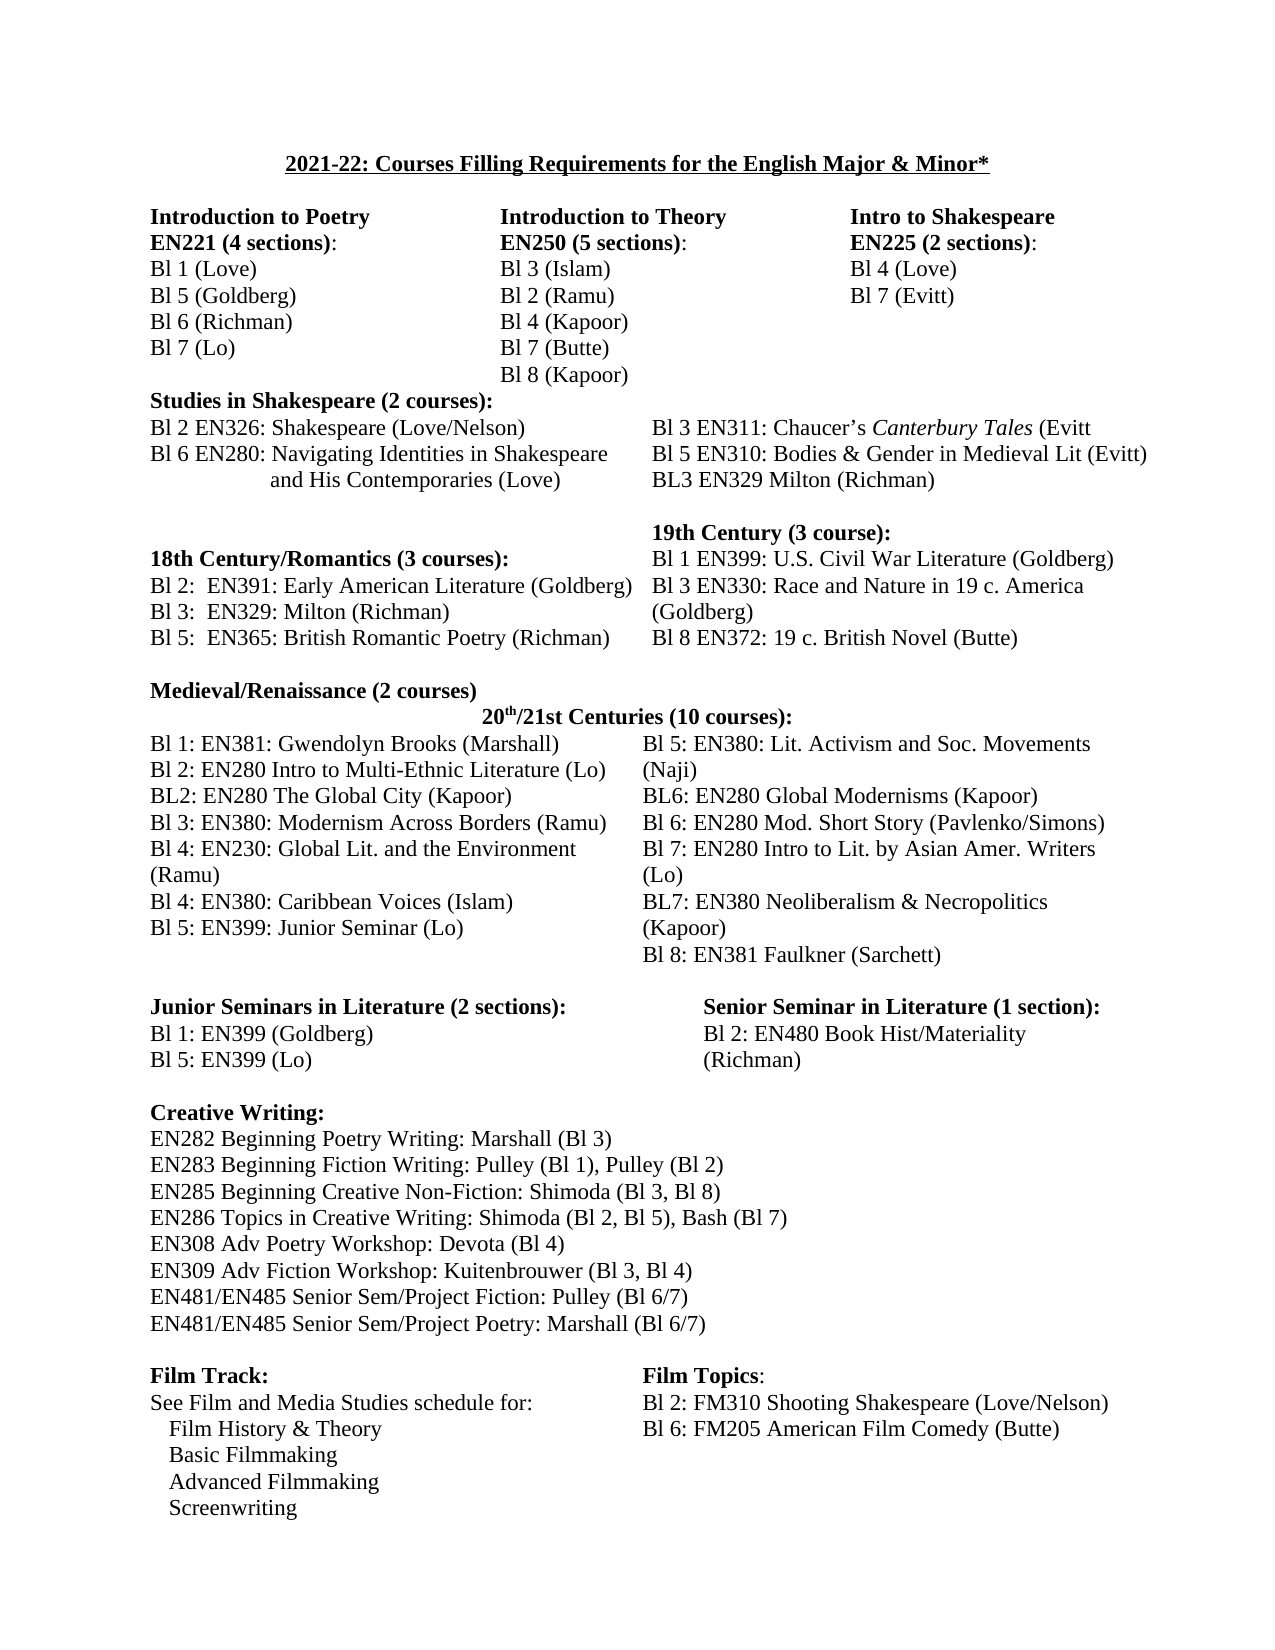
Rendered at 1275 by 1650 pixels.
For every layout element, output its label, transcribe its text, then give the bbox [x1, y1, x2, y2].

text Introduction to Poetry EN221 (4 sections): [150, 203, 425, 255]
text Studies in Shakespeare (2 courses): [150, 387, 628, 413]
text Advanced Filmmaking [150, 1468, 633, 1494]
text BL2: EN280 The Global City (Kapoor) [150, 782, 633, 809]
text Bl 2 EN326: Shakespeare (Love/Nelson) [150, 413, 623, 440]
text EN282 Beginning Poetry Writing: Marshall (Bl 3) [150, 1125, 1125, 1151]
text BL7: EN380 Neoliberalism & Necropolitics (Kapoor) [642, 888, 1125, 941]
text 20th/21st Centuries (10 courses): [150, 703, 1125, 730]
text Bl 2: EN280 Intro to Multi-Ethnic Literature (Lo) [150, 756, 633, 782]
text Bl 4: EN230: Global Lit. and the Environment (Ramu) [150, 835, 633, 888]
text Film Track: [150, 1362, 633, 1389]
text Bl 2: FM310 Shooting Shakespeare (Love/Nelson) [642, 1389, 1125, 1415]
text Bl 6: FM205 American Film Comedy (Butte) [642, 1415, 1125, 1441]
text Bl 3 EN311: Chaucer’s Canterbury Tales (Evitt [652, 413, 1153, 440]
text See Film and Media Studies schedule for: [150, 1389, 633, 1415]
text Medieval/Renaissance (2 courses) [150, 677, 623, 703]
text 19th Century (3 course): [652, 519, 1153, 545]
text Bl 3 (Islam) [500, 255, 775, 282]
text EN481/EN485 Senior Sem/Project Poetry: Marshall (Bl 6/7) [150, 1309, 1125, 1336]
text Bl 2 (Ramu) [500, 282, 775, 308]
text Bl 1 EN399: U.S. Civil War Literature (Goldberg) [652, 545, 1153, 572]
text Bl 5 (Goldberg) [150, 282, 425, 308]
text Junior Seminars in Literature (2 sections): [150, 993, 628, 1020]
text Intro to Shakespeare EN225 (2 sections): [850, 203, 1125, 255]
text EN285 Beginning Creative Non-Fiction: Shimoda (Bl 3, Bl 8) [150, 1178, 1125, 1204]
text EN308 Adv Poetry Workshop: Devota (Bl 4) [150, 1231, 1125, 1257]
text Bl 3 EN330: Race and Nature in 19 c. America (Goldberg) [652, 572, 1153, 624]
text EN481/EN485 Senior Sem/Project Fiction: Pulley (Bl 6/7) [150, 1283, 1125, 1309]
text Bl 6: EN280 Mod. Short Story (Pavlenko/Simons) [642, 809, 1125, 835]
text Bl 6 EN280: Navigating Identities in Shakespeare [150, 440, 623, 466]
text Bl 6 (Richman) [150, 308, 425, 334]
text Bl 5 EN310: Bodies & Gender in Medieval Lit (Evitt) [652, 440, 1153, 466]
text Bl 4 (Love) [850, 255, 1125, 282]
text Bl 8 (Kapoor) [500, 361, 775, 387]
text Bl 7 (Evitt) [850, 282, 1125, 308]
text Bl 5: EN365: British Romantic Poetry (Richman) [150, 624, 638, 651]
text Bl 1 (Love) [150, 255, 425, 282]
text Bl 8: EN381 Faulkner (Sarchett) [642, 941, 1125, 967]
text Bl 7 (Butte) [500, 334, 775, 361]
text Film Topics: [642, 1362, 1125, 1389]
text BL6: EN280 Global Modernisms (Kapoor) [642, 782, 1125, 809]
text Film History & Theory [150, 1415, 633, 1441]
text Bl 4 (Kapoor) [500, 308, 775, 334]
text Bl 4: EN380: Caribbean Voices (Islam) [150, 888, 633, 914]
text EN286 Topics in Creative Writing: Shimoda (Bl 2, Bl 5), Bash (Bl 7) [150, 1204, 1125, 1231]
text Bl 5: EN380: Lit. Activism and Soc. Movements (Naji) [642, 730, 1125, 782]
text Bl 5: EN399 (Lo) [150, 1046, 628, 1072]
text Bl 7: EN280 Intro to Lit. by Asian Amer. Writers (Lo) [642, 835, 1125, 888]
text Basic Filmmaking [150, 1441, 633, 1468]
text Bl 5: EN399: Junior Seminar (Lo) [150, 914, 633, 941]
text Introduction to Theory EN250 (5 sections): [500, 203, 775, 255]
text Creative Writing: [150, 1099, 1125, 1125]
text Bl 1: EN399 (Goldberg) [150, 1020, 628, 1046]
text Bl 3: EN329: Milton (Richman) [150, 598, 638, 624]
text Bl 7 (Lo) [150, 334, 425, 361]
text Screenwriting [150, 1494, 633, 1520]
text Bl 8 EN372: 19 c. British Novel (Butte) [652, 624, 1153, 651]
text BL3 EN329 Milton (Richman) [652, 466, 1153, 493]
text Bl 3: EN380: Modernism Across Borders (Ramu) [150, 809, 633, 835]
text and His Contemporaries (Love) [150, 466, 623, 493]
text EN283 Beginning Fiction Writing: Pulley (Bl 1), Pulley (Bl 2) [150, 1151, 1125, 1178]
text Bl 1: EN381: Gwendolyn Brooks (Marshall) [150, 730, 633, 756]
text Bl 2: EN391: Early American Literature (Goldberg) [150, 572, 638, 598]
text Senior Seminar in Literature (1 section): [703, 993, 1125, 1020]
text EN309 Adv Fiction Workshop: Kuitenbrouwer (Bl 3, Bl 4) [150, 1257, 1125, 1283]
text Bl 2: EN480 Book Hist/Materiality (Richman) [703, 1020, 1125, 1072]
text 2021-22: Courses Filling Requirements for the English Major & Minor* [150, 150, 1125, 176]
text 18th Century/Romantics (3 courses): [150, 545, 638, 572]
